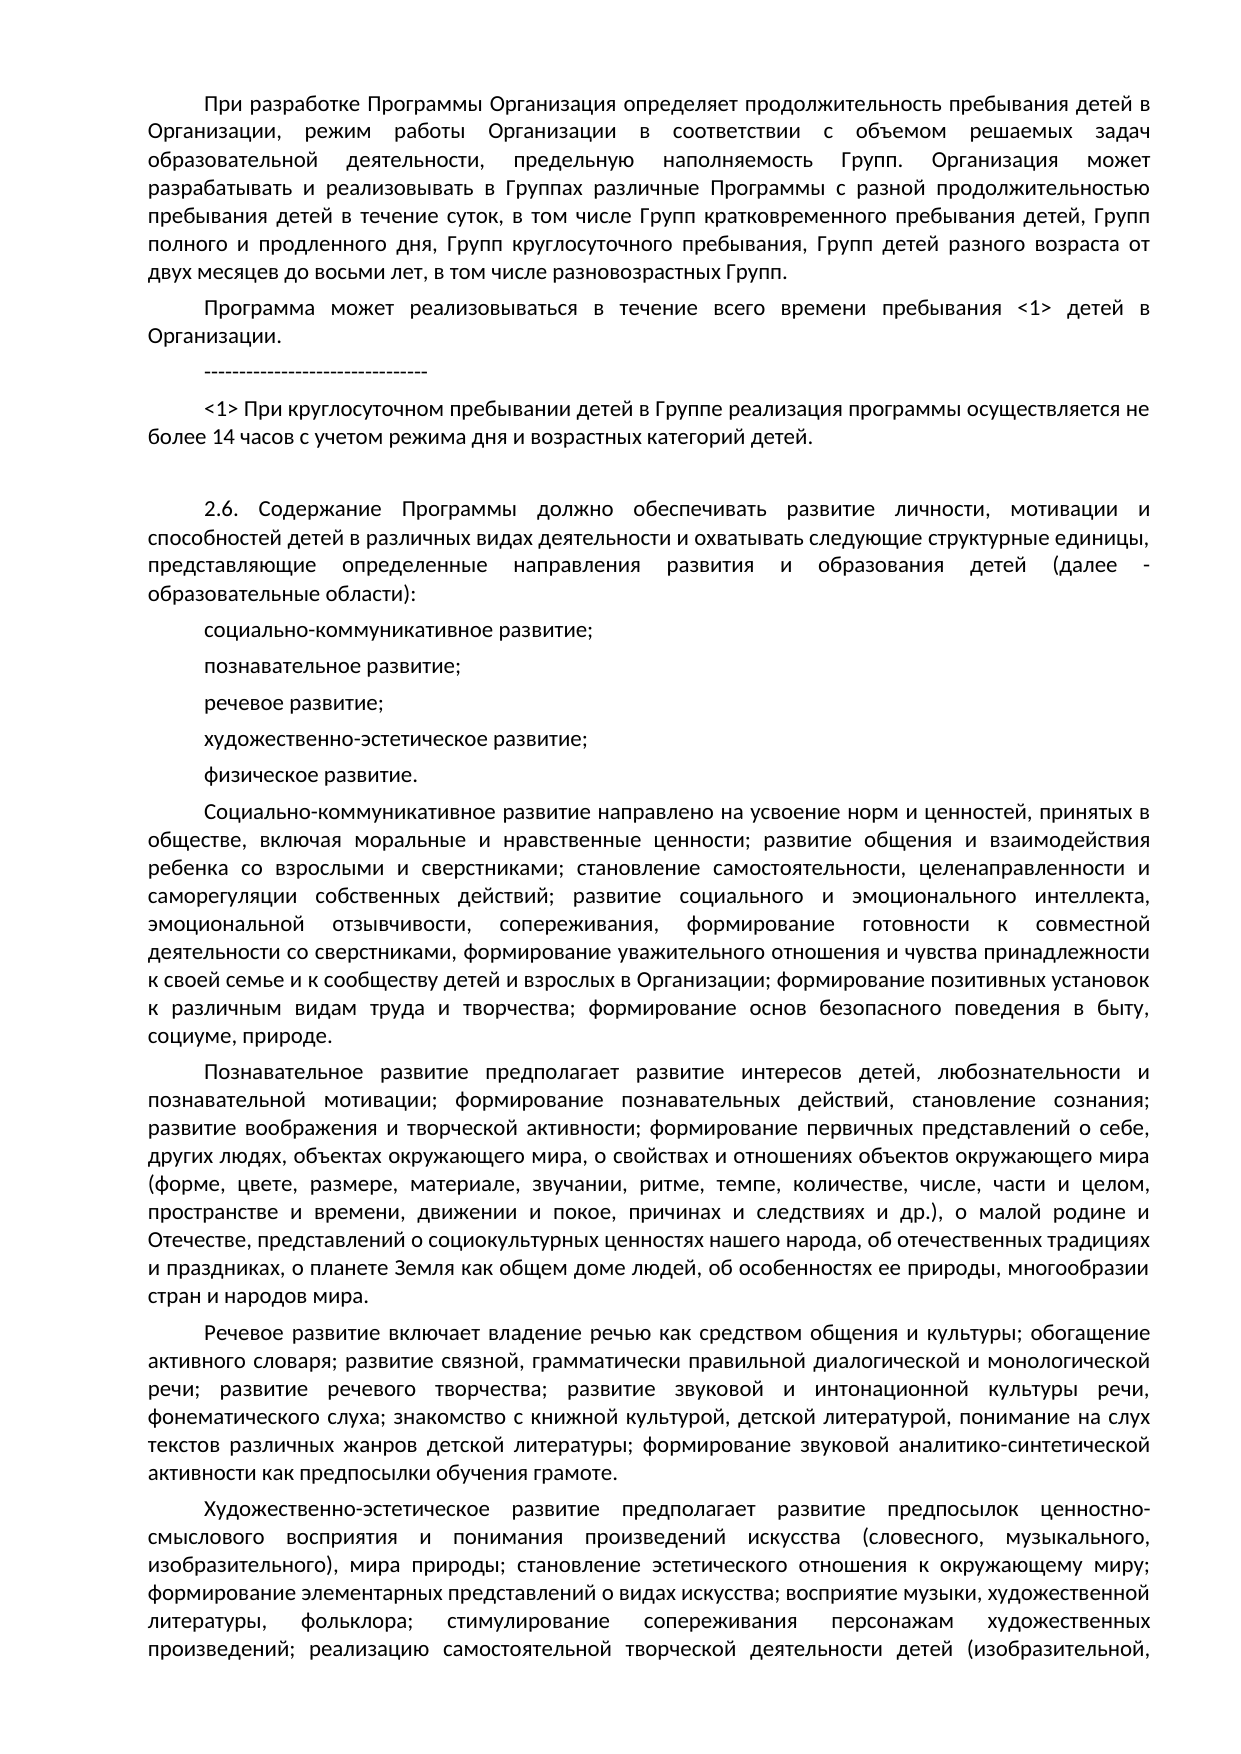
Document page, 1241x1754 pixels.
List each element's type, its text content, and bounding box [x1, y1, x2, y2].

text речевое развитие; [148, 688, 1152, 716]
text физическое развитие. [148, 760, 1152, 788]
text познавательное развитие; [148, 651, 1152, 679]
text При разработке Программы Организация определяет продолжительность пребывания детей в Организации, режим работы Организации в соответствии с объемом решаемых задач образовательной деятельности, предельную наполняемость Групп. Организация может разрабатывать и реализовывать в Группах различные Программы с разной продолжительностью пребывания детей в течение суток, в том числе Групп кратковременного пребывания детей, Групп полного и продленного дня, Групп круглосуточного пребывания, Групп детей разного возраста от двух месяцев до восьми лет, в том числе разновозрастных Групп. [148, 89, 1152, 285]
text <1> При круглосуточном пребывании детей в Группе реализация программы осуществляется не более 14 часов с учетом режима дня и возрастных категорий детей. [148, 394, 1152, 450]
text социально-коммуникативное развитие; [148, 615, 1152, 643]
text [148, 1494, 1152, 1662]
text Речевое развитие включает владение речью как средством общения и культуры; обогащение активного словаря; развитие связной, грамматически правильной диалогической и монологической речи; развитие речевого творчества; развитие звуковой и интонационной культуры речи, фонематического слуха; знакомство с книжной культурой, детской литературой, понимание на слух текстов различных жанров детской литературы; формирование звуковой аналитико-синтетической активности как предпосылки обучения грамоте. [148, 1318, 1152, 1486]
text 2.6. Содержание Программы должно обеспечивать развитие личности, мотивации и способностей детей в различных видах деятельности и охватывать следующие структурные единицы, представляющие определенные направления развития и образования детей (далее - образовательные области): [148, 494, 1152, 607]
text Программа может реализовываться в течение всего времени пребывания <1> детей в Организации. [148, 293, 1152, 349]
text Познавательное развитие предполагает развитие интересов детей, любознательности и познавательной мотивации; формирование познавательных действий, становление сознания; развитие воображения и творческой активности; формирование первичных представлений о себе, других людях, объектах окружающего мира, о свойствах и отношениях объектов окружающего мира (форме, цвете, размере, материале, звучании, ритме, темпе, количестве, числе, части и целом, пространстве и времени, движении и покое, причинах и следствиях и др.), о малой родине и Отечестве, представлений о социокультурных ценностях нашего народа, об отечественных традициях и праздниках, о планете Земля как общем доме людей, об особенностях ее природы, многообразии стран и народов мира. [148, 1057, 1152, 1309]
text -------------------------------- [148, 357, 1152, 386]
text Социально-коммуникативное развитие направлено на усвоение норм и ценностей, принятых в обществе, включая моральные и нравственные ценности; развитие общения и взаимодействия ребенка со взрослыми и сверстниками; становление самостоятельности, целенаправленности и саморегуляции собственных действий; развитие социального и эмоционального интеллекта, эмоциональной отзывчивости, сопереживания, формирование готовности к совместной деятельности со сверстниками, формирование уважительного отношения и чувства принадлежности к своей семье и к сообществу детей и взрослых в Организации; формирование позитивных установок к различным видам труда и творчества; формирование основ безопасного поведения в быту, социуме, природе. [148, 797, 1152, 1049]
text художественно-эстетическое развитие; [148, 724, 1152, 752]
